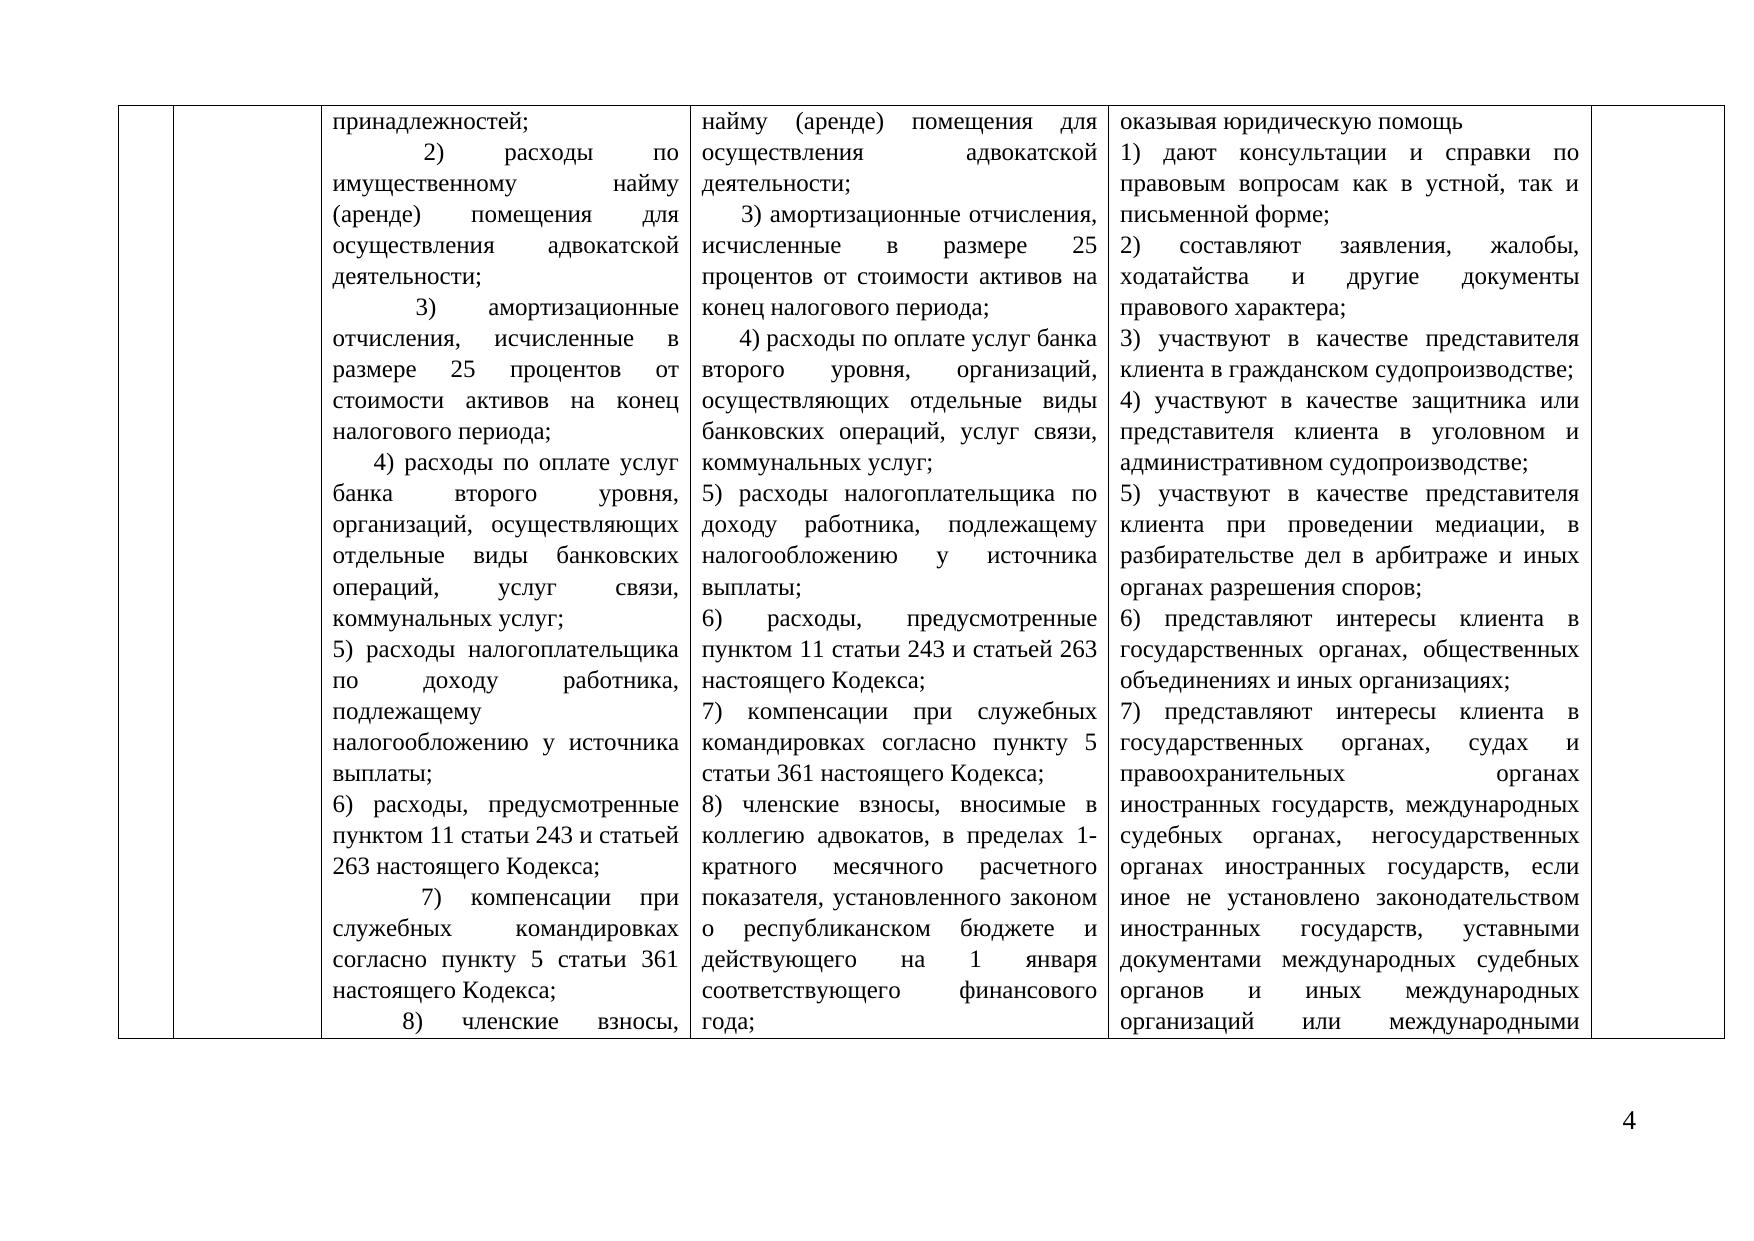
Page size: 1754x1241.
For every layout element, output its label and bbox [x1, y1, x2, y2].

table_cell [174, 106, 321, 1037]
table_cell [1592, 106, 1724, 1037]
table_cell [1109, 106, 1591, 1037]
table_cell [119, 106, 173, 1037]
table_cell [691, 106, 1108, 1037]
table_cell [322, 106, 690, 1037]
